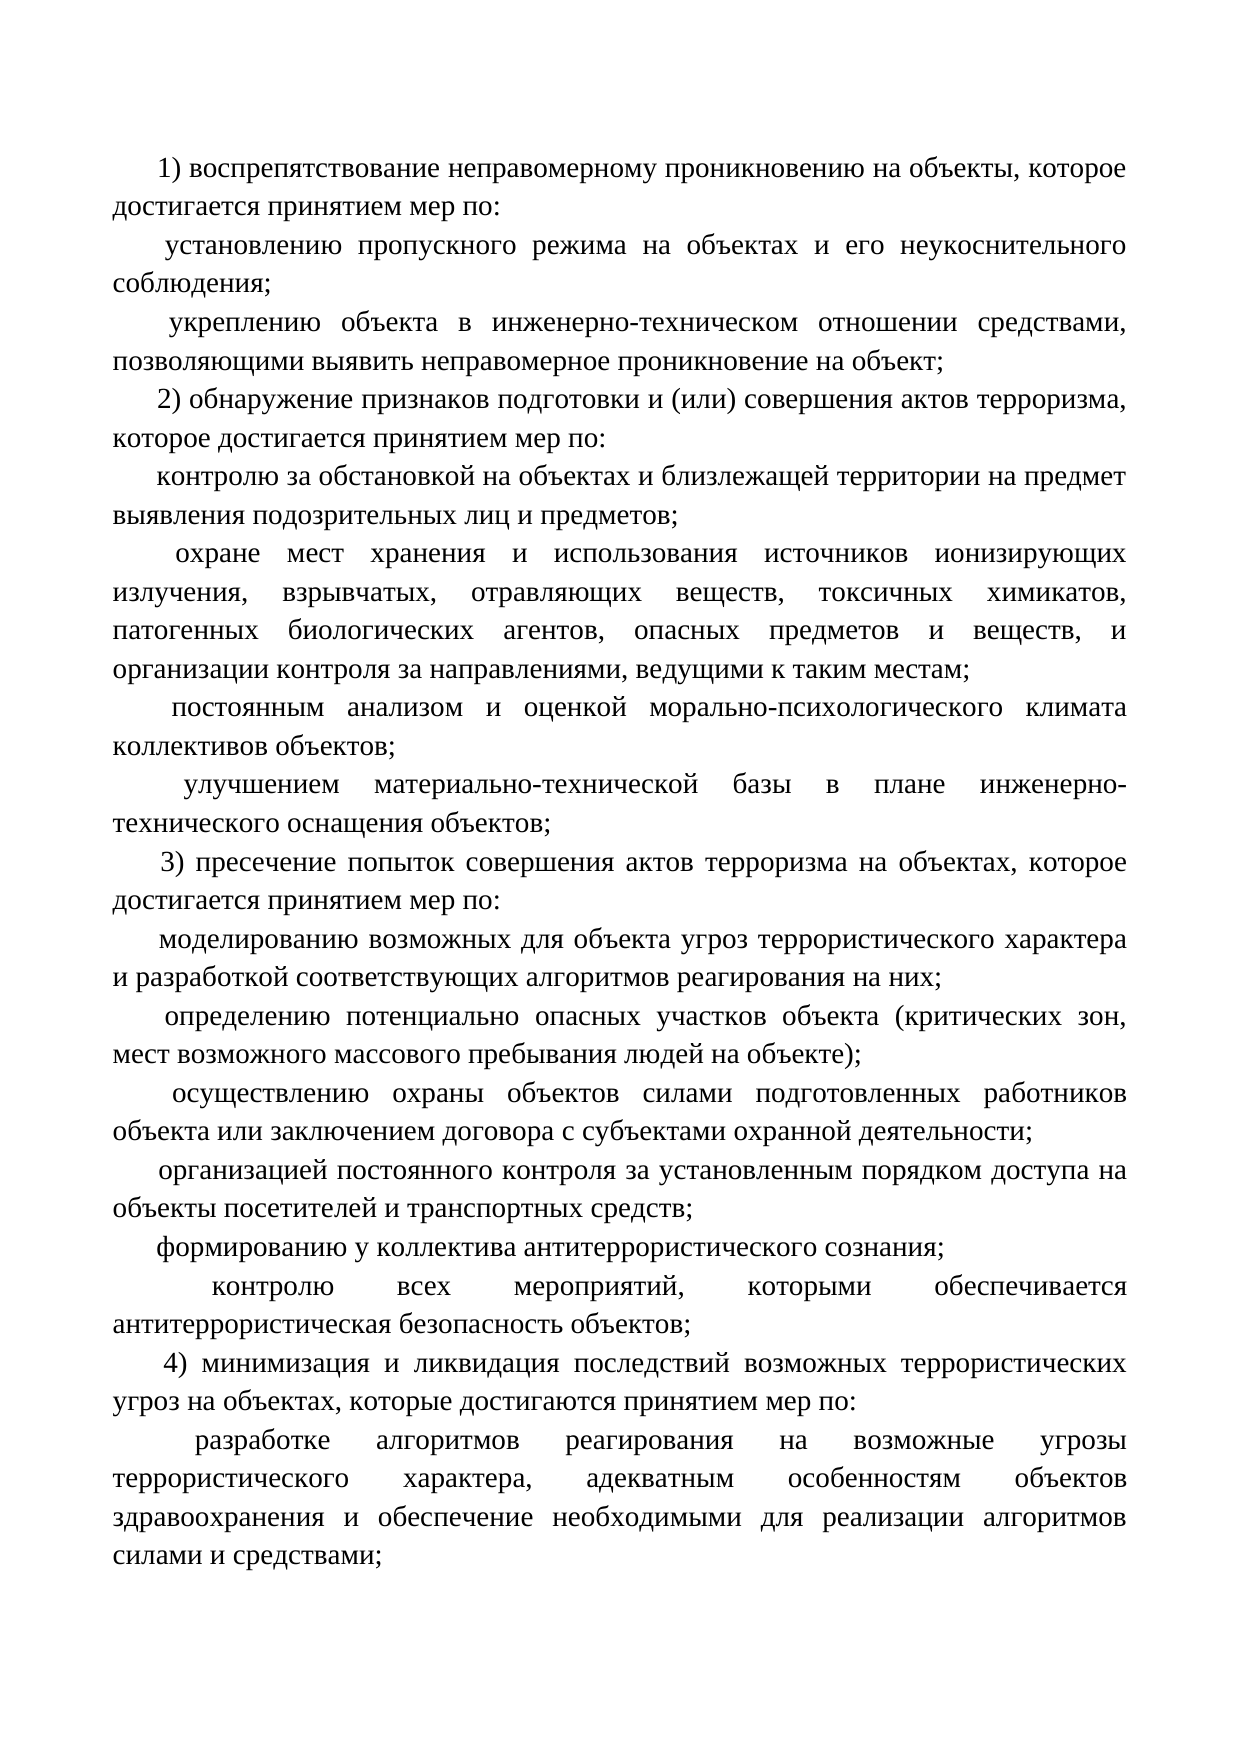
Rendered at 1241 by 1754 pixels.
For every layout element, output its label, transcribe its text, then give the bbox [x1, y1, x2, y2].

text организацией постоянного контроля за установленным порядком доступа на объекты посетителей и транспортных средств; [112, 1152, 1128, 1224]
text 4) минимизация и ликвидация последствий возможных террористических угроз на объектах, которые достигаются принятием мер по: [112, 1345, 1128, 1417]
text осуществлению охраны объектов силами подготовленных работников объекта или заключением договора с субъектами охранной деятельности; [112, 1075, 1128, 1147]
text разработке алгоритмов реагирования на возможные угрозы террористического характера, адекватным особенностям объектов здравоохранения и обеспечение необходимыми для реализации алгоритмов силами и средствами; [112, 1422, 1128, 1571]
text улучшением материально-технической базы в плане инженерно-технического оснащения объектов; [112, 767, 1128, 839]
text контролю за обстановкой на объектах и близлежащей территории на предмет выявления подозрительных лиц и предметов; [112, 458, 1128, 530]
text формированию у коллектива антитеррористического сознания; [112, 1229, 1128, 1263]
text определению потенциально опасных участков объекта (критических зон, мест возможного массового пребывания людей на объекте); [112, 998, 1128, 1070]
text 1) воспрепятствование неправомерному проникновению на объекты, которое достигается принятием мер по: [112, 150, 1128, 222]
text укреплению объекта в инженерно-техническом отношении средствами, позволяющими выявить неправомерное проникновение на объект; [112, 304, 1128, 376]
text постоянным анализом и оценкой морально-психологического климата коллективов объектов; [112, 689, 1128, 762]
text контролю всех мероприятий, которыми обеспечивается антитеррористическая безопасность объектов; [112, 1268, 1128, 1340]
text моделированию возможных для объекта угроз террористического характера и разработкой соответствующих алгоритмов реагирования на них; [112, 921, 1128, 993]
text охране мест хранения и использования источников ионизирующих излучения, взрывчатых, отравляющих веществ, токсичных химикатов, патогенных биологических агентов, опасных предметов и веществ, и организации контроля за направлениями, ведущими к таким местам; [112, 535, 1128, 684]
text 2) обнаружение признаков подготовки и (или) совершения актов терроризма, которое достигается принятием мер по: [112, 381, 1128, 453]
text 3) пресечение попыток совершения актов терроризма на объектах, которое достигается принятием мер по: [112, 844, 1128, 916]
text установлению пропускного режима на объектах и его неукоснительного соблюдения; [112, 227, 1128, 299]
